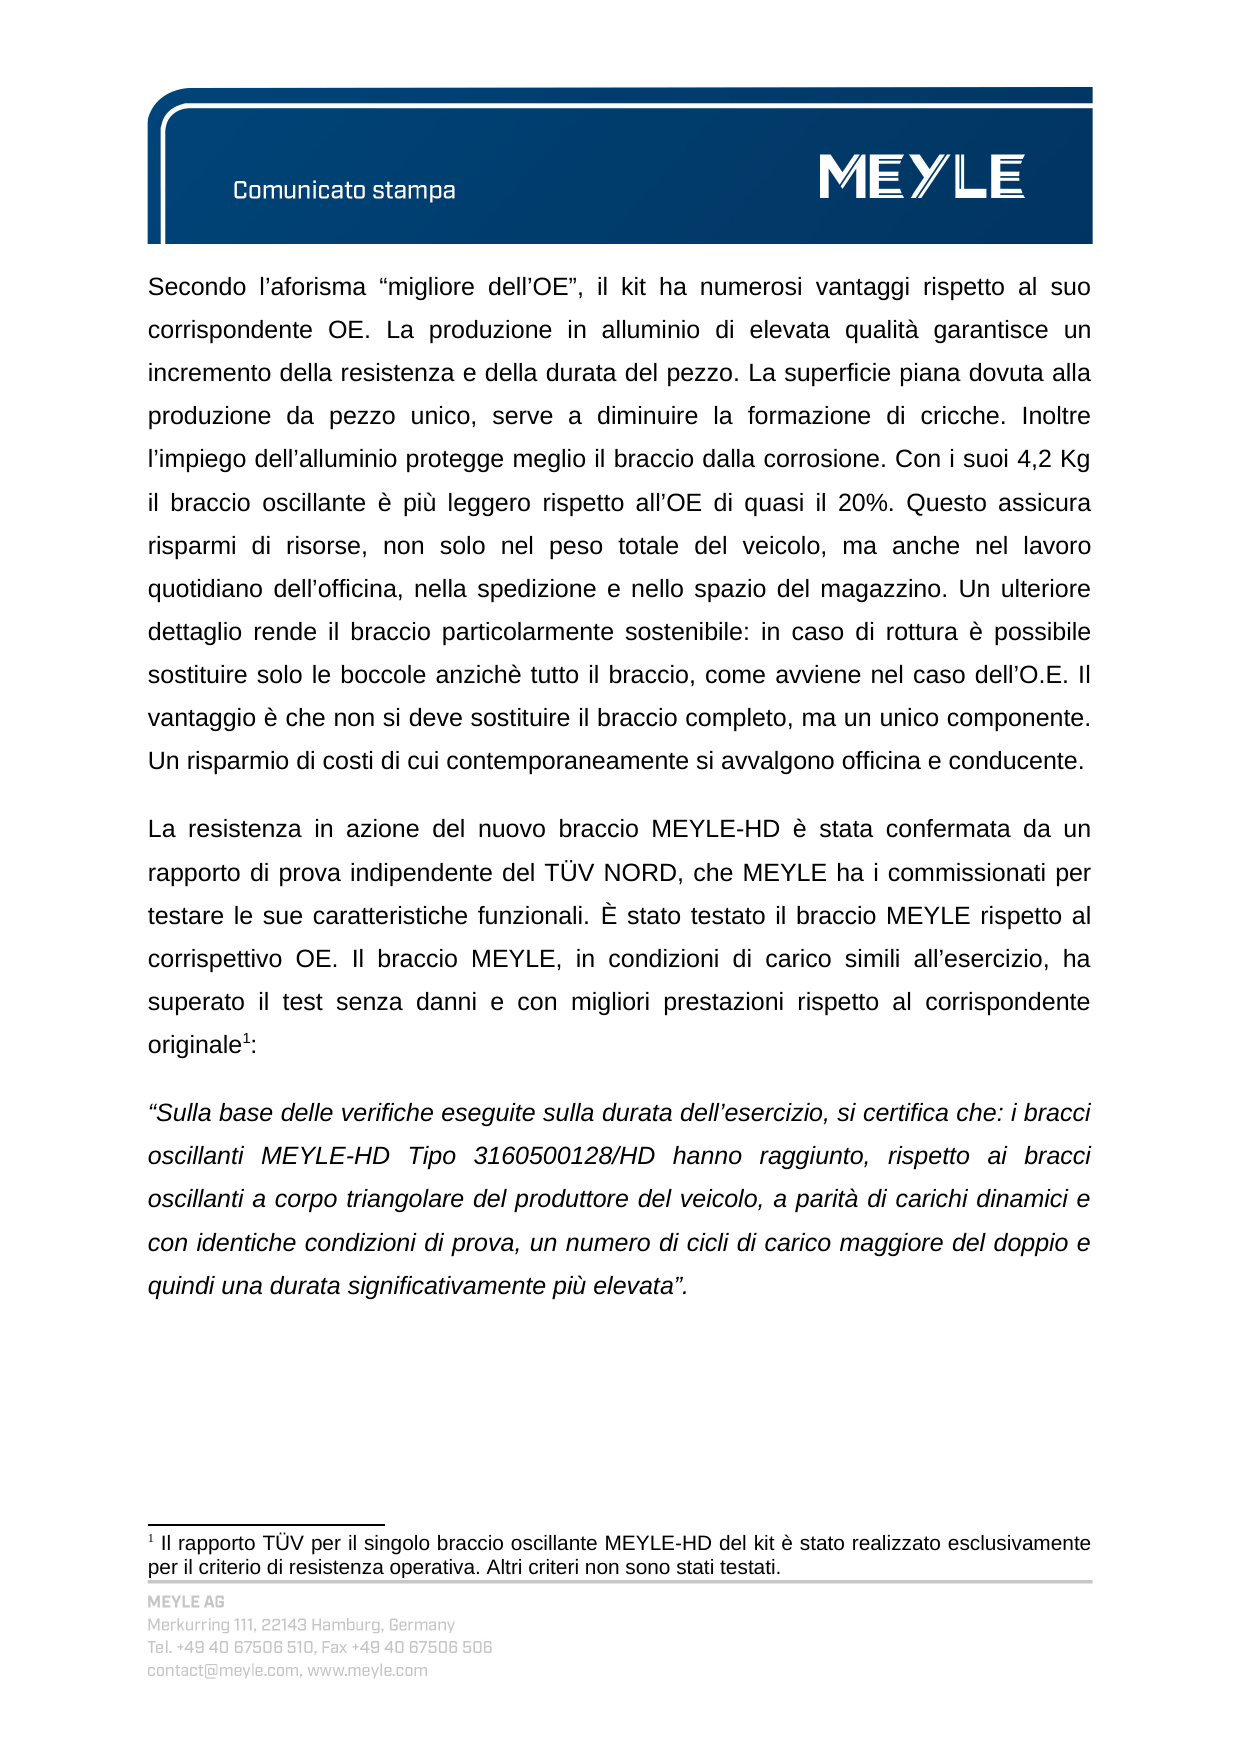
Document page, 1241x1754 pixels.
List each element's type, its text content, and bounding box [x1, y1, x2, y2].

picture [147, 1578, 1093, 1681]
text “Sulla base delle verifiche eseguite sulla durata dell’esercizio, si certifica che: i bracci oscillanti MEYLE-HD Tipo 3160500128/HD hanno raggiunto, rispetto ai bracci oscillanti a corpo triangolare del produttore del veicolo, a parità di carichi dinamici e con identiche condizioni di prova, un numero di cicli di carico maggiore del doppio e quindi una durata significativamente più elevata”. [148, 1098, 1093, 1299]
text Secondo l’aforisma “migliore dell’OE”, il kit ha numerosi vantaggi rispetto al suo corrispondente OE. La produzione in alluminio di elevata qualità garantisce un incremento della resistenza e della durata del pezzo. La superficie piana dovuta alla produzione da pezzo unico, serve a diminuire la formazione di cricche. Inoltre l’impiego dell’alluminio protegge meglio il braccio dalla corrosione. Con i suoi 4,2 Kg il braccio oscillante è più leggero rispetto all’OE di quasi il 20%. Questo assicura risparmi di risorse, non solo nel peso totale del veicolo, ma anche nel lavoro quotidiano dell’officina, nella spedizione e nello spazio del magazzino. Un ulteriore dettaglio rende il braccio particolarmente sostenibile: in caso di rottura è possibile sostituire solo le boccole anzichè tutto il braccio, come avviene nel caso dell’O.E. Il vantaggio è che non si deve sostituire il braccio completo, ma un unico componente. Un risparmio di costi di cui contemporaneamente si avvalgono officina e conducente. [148, 272, 1093, 775]
text La resistenza in azione del nuovo braccio MEYLE-HD è stata confermata da un rapporto di prova indipendente del TÜV NORD, che MEYLE ha i commissionati per testare le sue caratteristiche funzionali. È stato testato il braccio MEYLE rispetto al corrispettivo OE. Il braccio MEYLE, in condizioni di carico simili all’esercizio, ha superato il test senza danni e con migliori prestazioni rispetto al corrispondente originale: [148, 814, 1093, 1059]
picture [147, 73, 1093, 244]
